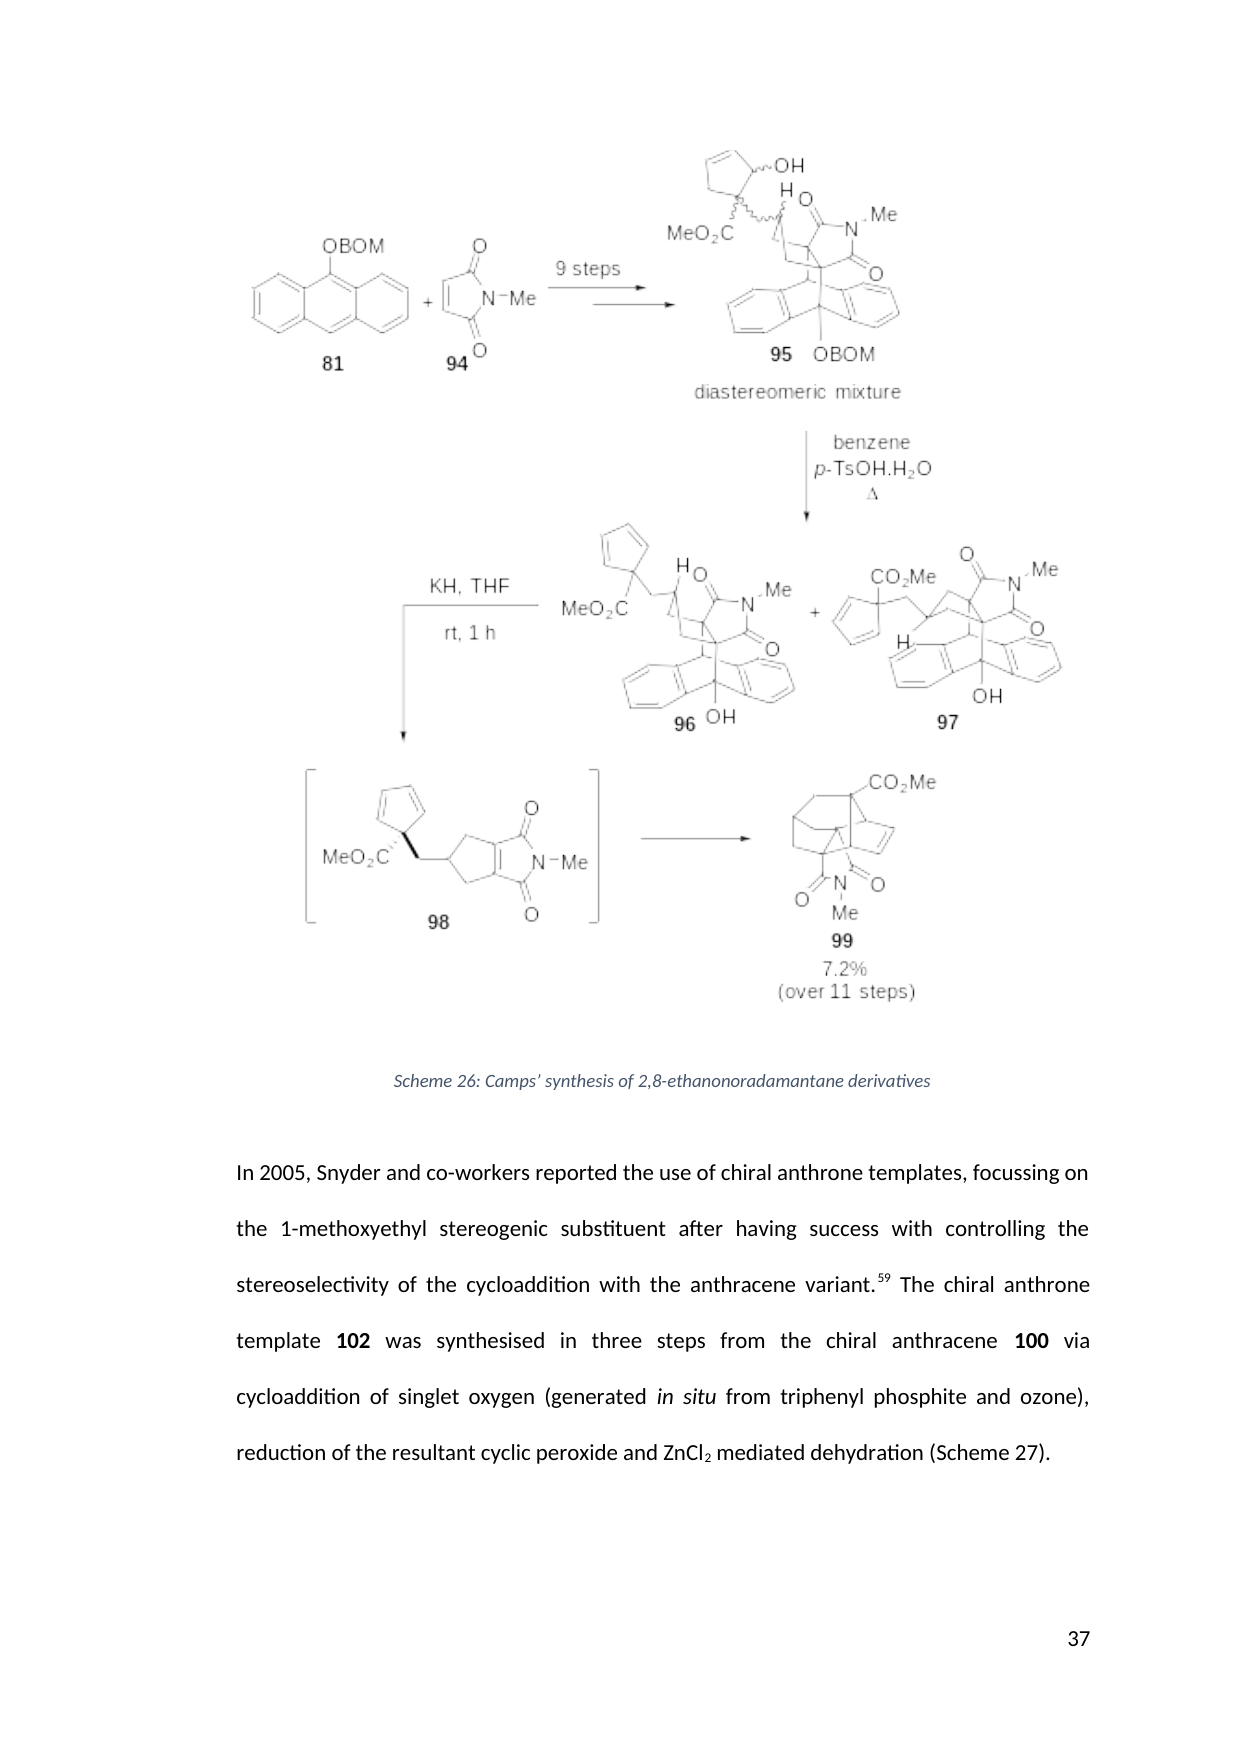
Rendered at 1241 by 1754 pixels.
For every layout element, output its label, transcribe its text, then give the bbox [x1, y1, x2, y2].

text In 2005, Snyder and co-workers reported the use of chiral anthrone templates, focussing on the 1-methoxyethyl stereogenic substituent after having success with controlling the stereoselectivity of the cycloaddition with the anthracene variant.59 The chiral anthrone template 102 was synthesised in three steps from the chiral anthracene 100 via cycloaddition of singlet oxygen (generated in situ from triphenyl phosphite and ozone), reduction of the resultant cyclic peroxide and ZnCl2 mediated dehydration (Scheme 27). [236, 1158, 1090, 1466]
text Scheme 26: Camps’ synthesis of 2,8-ethanonoradamantane derivatives [236, 1069, 1090, 1092]
